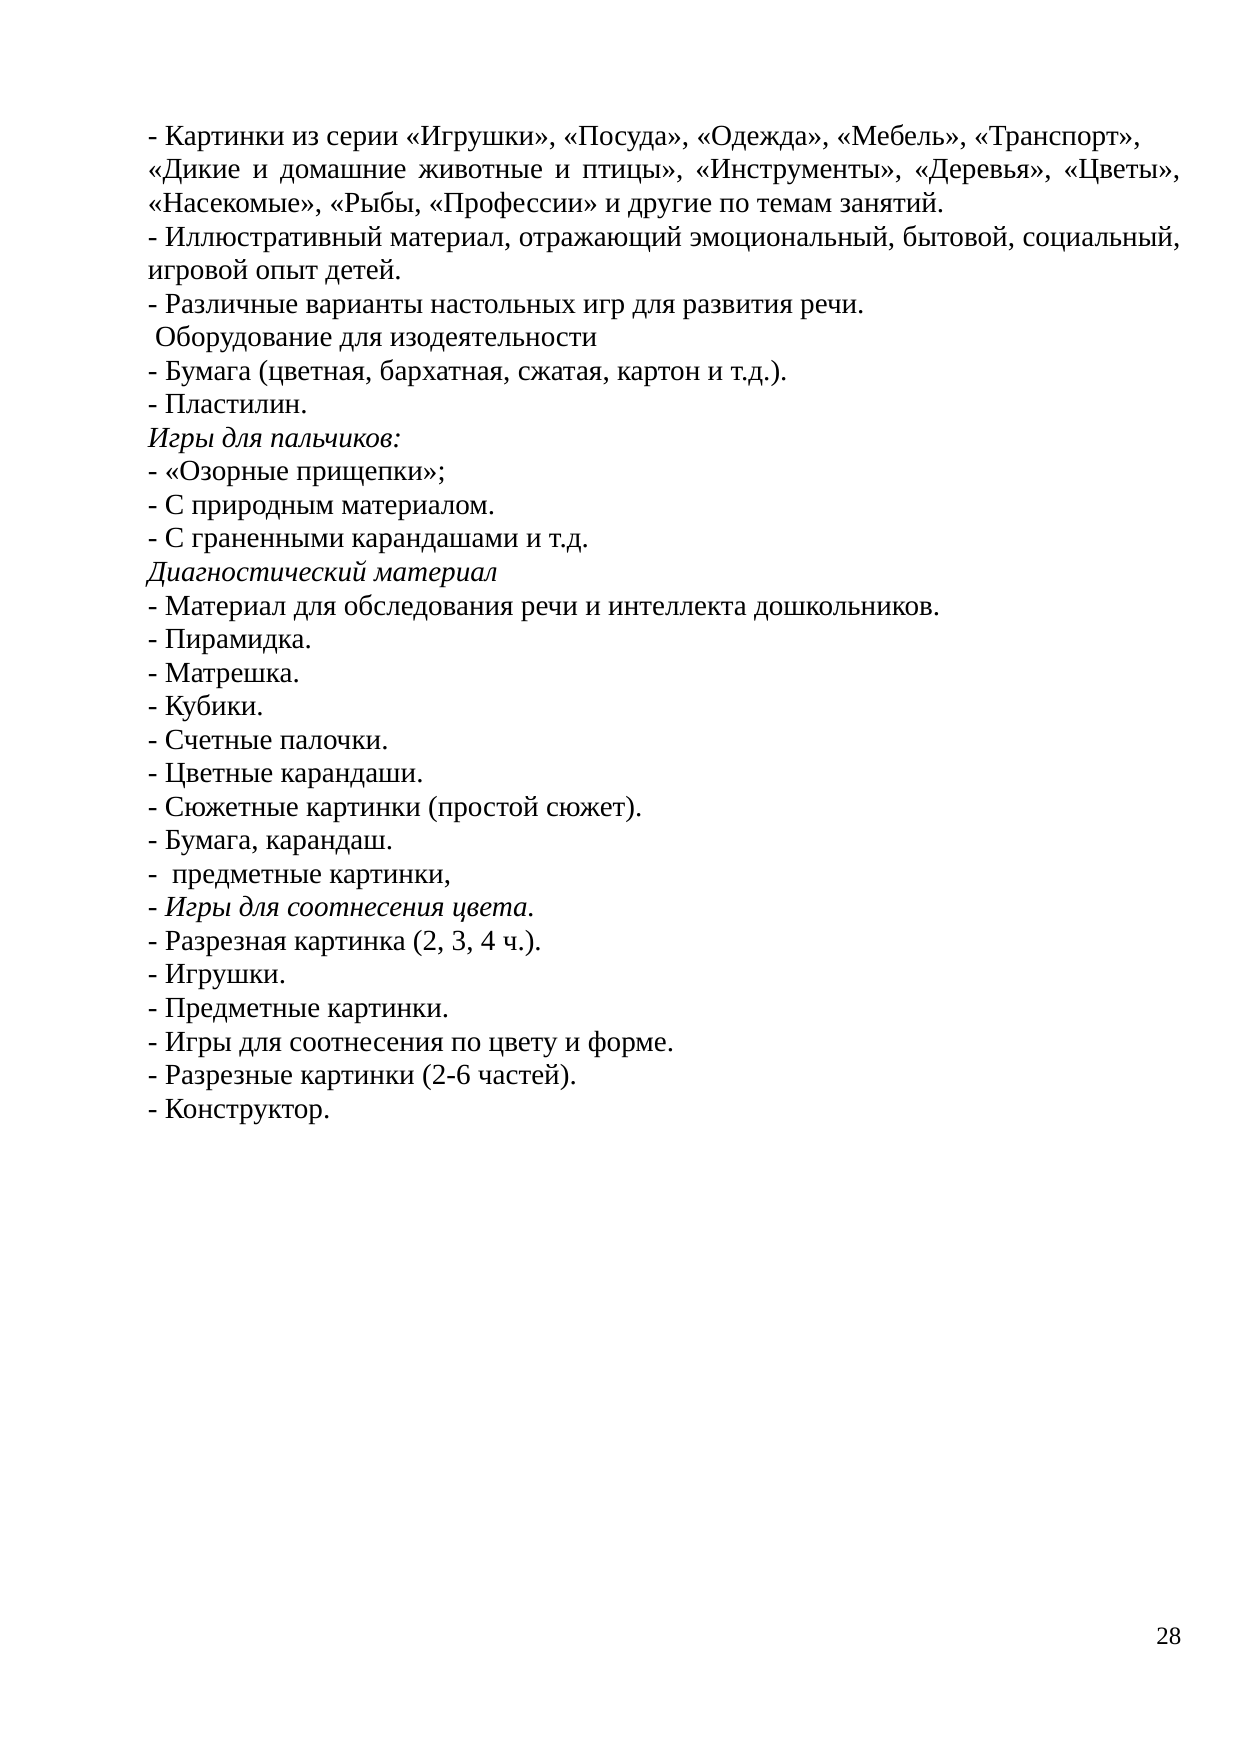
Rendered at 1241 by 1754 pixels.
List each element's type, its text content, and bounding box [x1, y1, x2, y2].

text - Игры для соотнесения по цвету и форме. [148, 1024, 1181, 1057]
text Игры для пальчиков: [148, 420, 1181, 453]
text - Сюжетные картинки (простой сюжет). [148, 789, 1181, 822]
text Оборудование для изодеятельности [148, 319, 1181, 353]
text - Конструктор. [148, 1091, 1181, 1124]
text - С граненными карандашами и т.д. [148, 521, 1181, 554]
text - «Озорные прищепки»; [148, 453, 1181, 487]
text - Разрезная картинка (2, 3, 4 ч.). [148, 923, 1181, 957]
text «Дикие и домашние животные и птицы», «Инструменты», «Деревья», «Цветы», «Насекомые», «Рыбы, «Профессии» и другие по темам занятий. [148, 152, 1181, 219]
text - Кубики. [148, 688, 1181, 722]
text - Игры для соотнесения цвета. [148, 889, 1181, 923]
text Диагностический материал [148, 554, 1181, 588]
text - С природным материалом. [148, 487, 1181, 521]
text - Матрешка. [148, 655, 1181, 688]
text - Цветные карандаши. [148, 755, 1181, 789]
text - Пирамидка. [148, 621, 1181, 655]
text - Бумага (цветная, бархатная, сжатая, картон и т.д.). [148, 353, 1181, 386]
text - Различные варианты настольных игр для развития речи. [148, 286, 1181, 319]
text - Счетные палочки. [148, 722, 1181, 755]
text - Игрушки. [148, 957, 1181, 990]
text - Материал для обследования речи и интеллекта дошкольников. [148, 588, 1181, 621]
text - Иллюстративный материал, отражающий эмоциональный, бытовой, социальный, игровой опыт детей. [148, 219, 1181, 286]
text - Предметные картинки. [148, 990, 1181, 1024]
text - Пластилин. [148, 386, 1181, 420]
text - Бумага, карандаш. [148, 822, 1181, 856]
text - предметные картинки, [148, 856, 1181, 889]
text - Разрезные картинки (2-6 частей). [148, 1057, 1181, 1091]
text - Картинки из серии «Игрушки», «Посуда», «Одежда», «Мебель», «Транспорт», [148, 118, 1181, 152]
